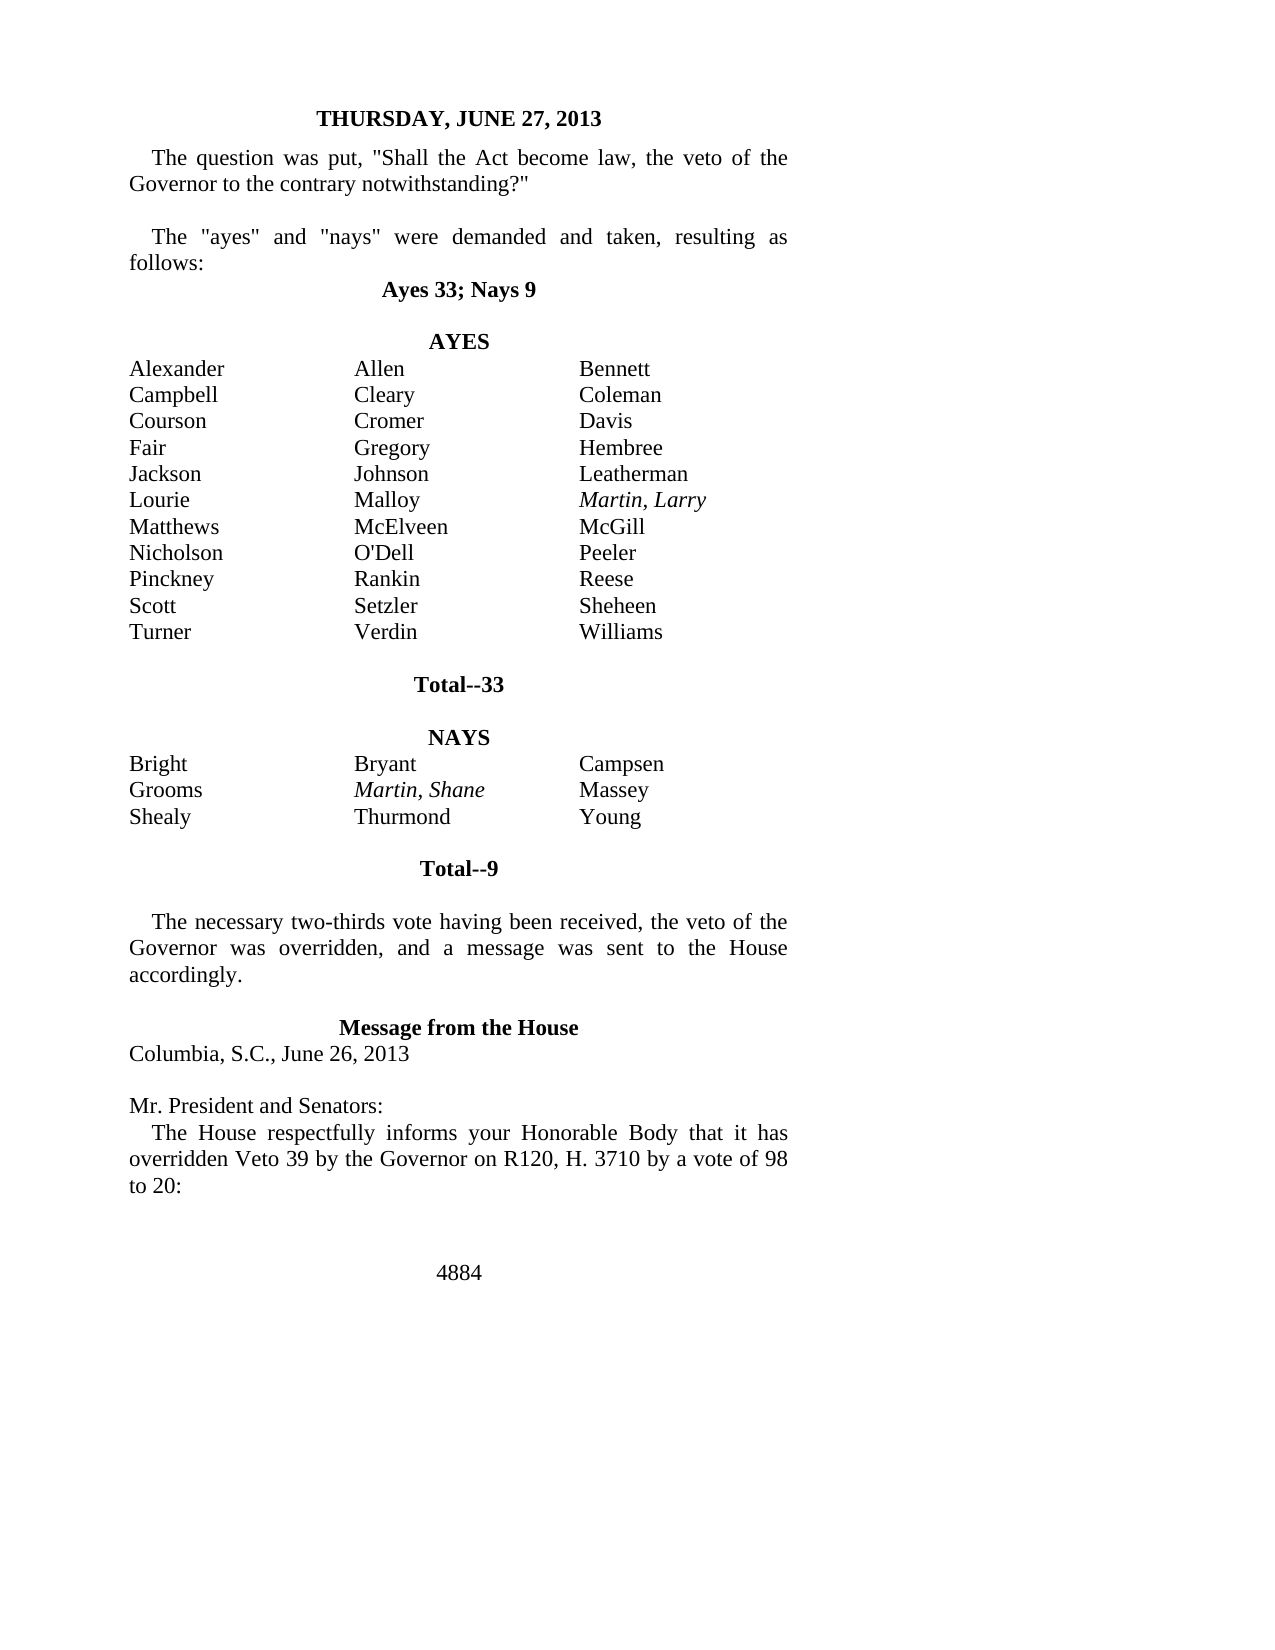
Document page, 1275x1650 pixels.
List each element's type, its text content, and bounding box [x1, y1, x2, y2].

text Scott Setzler Sheheen [129, 592, 789, 618]
text Mr. President and Senators: [129, 1093, 789, 1119]
text The necessary two-thirds vote having been received, the veto of the Governor was overridden, and a message was sent to the House accordingly. [129, 908, 789, 987]
text Fair Gregory Hembree [129, 434, 789, 460]
text Bright Bryant Campsen [129, 750, 789, 776]
text Shealy Thurmond Young [129, 803, 789, 829]
text Matthews McElveen McGill [129, 513, 789, 539]
text The question was put, "Shall the Act become law, the veto of the Governor to the contrary notwithstanding?" [129, 144, 789, 197]
text AYES [129, 328, 789, 355]
text Ayes 33; Nays 9 [129, 276, 789, 302]
text Total--9 [129, 855, 789, 882]
text Message from the House [129, 1013, 789, 1040]
text The "ayes" and "nays" were demanded and taken, resulting as follows: [129, 223, 789, 276]
text The House respectfully informs your Honorable Body that it has overridden Veto 39 by the Governor on R120, H. 3710 by a vote of 98 to 20: [129, 1119, 789, 1198]
text Lourie Malloy Martin, Larry [129, 486, 789, 513]
text Columbia, S.C., June 26, 2013 [129, 1040, 789, 1066]
text Campbell Cleary Coleman [129, 381, 789, 407]
text Jackson Johnson Leatherman [129, 460, 789, 486]
text Total--33 [129, 671, 789, 697]
text Nicholson O'Dell Peeler [129, 539, 789, 566]
text Courson Cromer Davis [129, 407, 789, 434]
text Turner Verdin Williams [129, 618, 789, 644]
text Alexander Allen Bennett [129, 355, 789, 381]
text Pinckney Rankin Reese [129, 566, 789, 592]
text NAYS [129, 724, 789, 750]
text Grooms Martin, Shane Massey [129, 776, 789, 803]
